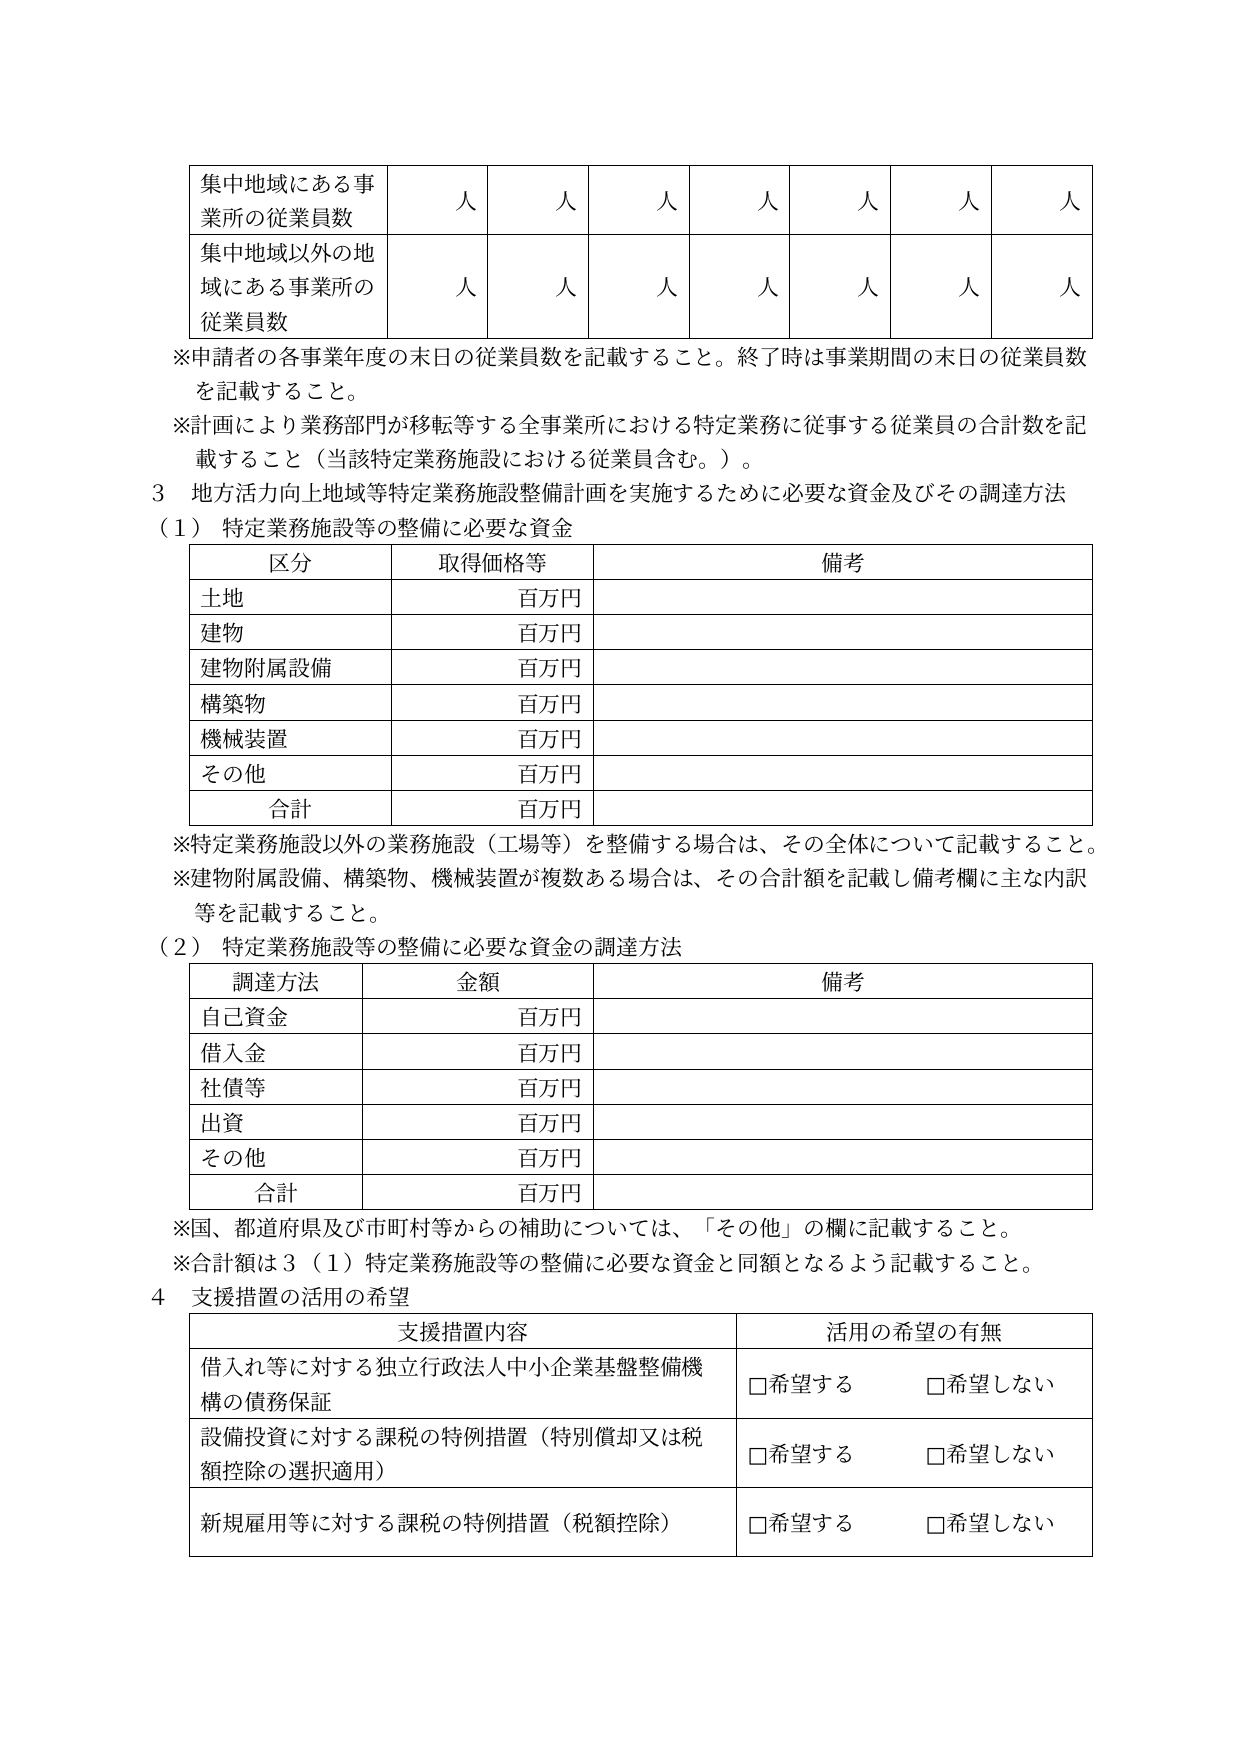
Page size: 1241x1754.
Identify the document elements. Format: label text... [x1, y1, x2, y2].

text ※特定業務施設以外の業務施設（工場等）を整備する場合は、その全体について記載すること。 [173, 826, 1092, 860]
table_cell 集中地域以外の地域にある事業所の従業員数 [190, 235, 387, 337]
table_cell 出資 [190, 1105, 362, 1139]
table_cell 百万円 [392, 756, 593, 790]
table_header 備考 [594, 964, 1092, 998]
table_header 活用の希望の有無 [737, 1314, 1092, 1348]
table_cell 人 [992, 235, 1092, 337]
table_cell 人 [891, 235, 991, 337]
text ４ 支援措置の活用の希望 [148, 1279, 1092, 1313]
table_cell 社債等 [190, 1070, 362, 1104]
table_cell 百万円 [363, 1140, 593, 1174]
table_cell 人 [992, 166, 1092, 234]
table_cell [594, 650, 1092, 684]
table_cell 人 [690, 235, 789, 337]
table_header 金額 [363, 964, 593, 998]
table_cell [594, 999, 1092, 1033]
text ※申請者の各事業年度の末日の従業員数を記載すること。終了時は事業期間の末日の従業員数を記載すること。 [173, 338, 1092, 407]
table_cell [594, 756, 1092, 790]
table_cell [594, 1105, 1092, 1139]
table_cell 人 [488, 166, 588, 234]
table_cell 建物附属設備 [190, 650, 391, 684]
table_cell その他 [190, 756, 391, 790]
table_cell □希望しない [914, 1488, 1092, 1556]
table_cell 自己資金 [190, 999, 362, 1033]
table_cell 百万円 [392, 615, 593, 649]
table_cell 百万円 [363, 999, 593, 1033]
table_cell その他 [190, 1140, 362, 1174]
table_cell 土地 [190, 580, 391, 614]
table_cell [594, 1140, 1092, 1174]
table_cell 人 [790, 235, 890, 337]
table_cell 人 [388, 235, 487, 337]
table_cell 百万円 [392, 685, 593, 719]
table_cell □希望しない [914, 1419, 1092, 1487]
table_cell [594, 685, 1092, 719]
table_cell 百万円 [392, 791, 593, 825]
table_cell 人 [790, 166, 890, 234]
table_cell 人 [589, 235, 689, 337]
table_cell 百万円 [392, 721, 593, 755]
table_cell 借入金 [190, 1034, 362, 1068]
table_cell 人 [488, 235, 588, 337]
table_cell [594, 791, 1092, 825]
table_cell 百万円 [392, 580, 593, 614]
table_cell 機械装置 [190, 721, 391, 755]
table_cell 集中地域にある事業所の従業員数 [190, 166, 387, 234]
table_cell 合計 [190, 791, 391, 825]
text ３ 地方活力向上地域等特定業務施設整備計画を実施するために必要な資金及びその調達方法 [148, 475, 1092, 509]
table_cell 人 [388, 166, 487, 234]
table_cell [594, 1175, 1092, 1209]
table_cell □希望する [737, 1419, 914, 1487]
table_cell □希望する [737, 1349, 914, 1417]
table_cell 百万円 [363, 1070, 593, 1104]
table_cell 人 [690, 166, 789, 234]
table_cell □希望しない [914, 1349, 1092, 1417]
table_cell 新規雇用等に対する課税の特例措置（税額控除） [190, 1488, 736, 1556]
text ※合計額は３（１）特定業務施設等の整備に必要な資金と同額となるよう記載すること。 [173, 1244, 1092, 1279]
table_cell 合計 [190, 1175, 362, 1209]
table_cell [594, 580, 1092, 614]
table_header 取得価格等 [392, 545, 593, 579]
table_cell [594, 615, 1092, 649]
list 特定業務施設等の整備に必要な資金 [148, 509, 1092, 543]
table_cell 設備投資に対する課税の特例措置（特別償却又は税額控除の選択適用） [190, 1419, 736, 1487]
table_cell [594, 721, 1092, 755]
text ※計画により業務部門が移転等する全事業所における特定業務に従事する従業員の合計数を記載すること（当該特定業務施設における従業員含む。）。 [173, 407, 1092, 475]
table_cell 百万円 [392, 650, 593, 684]
table_cell 借入れ等に対する独立行政法人中小企業基盤整備機構の債務保証 [190, 1349, 736, 1417]
table_header 支援措置内容 [190, 1314, 736, 1348]
table_cell 百万円 [363, 1034, 593, 1068]
table_cell 人 [891, 166, 991, 234]
table_header 調達方法 [190, 964, 362, 998]
table_cell 構築物 [190, 685, 391, 719]
text ※国、都道府県及び市町村等からの補助については、「その他」の欄に記載すること。 [173, 1210, 1092, 1244]
table_cell [594, 1034, 1092, 1068]
table_cell [594, 1070, 1092, 1104]
list 特定業務施設等の整備に必要な資金の調達方法 [148, 929, 1092, 963]
table_cell 人 [589, 166, 689, 234]
table_cell □希望する [737, 1488, 914, 1556]
table_cell 百万円 [363, 1105, 593, 1139]
text ※建物附属設備、構築物、機械装置が複数ある場合は、その合計額を記載し備考欄に主な内訳等を記載すること。 [173, 860, 1092, 929]
table_cell 百万円 [363, 1175, 593, 1209]
table_header 備考 [594, 545, 1092, 579]
table_header 区分 [190, 545, 391, 579]
table_cell 建物 [190, 615, 391, 649]
